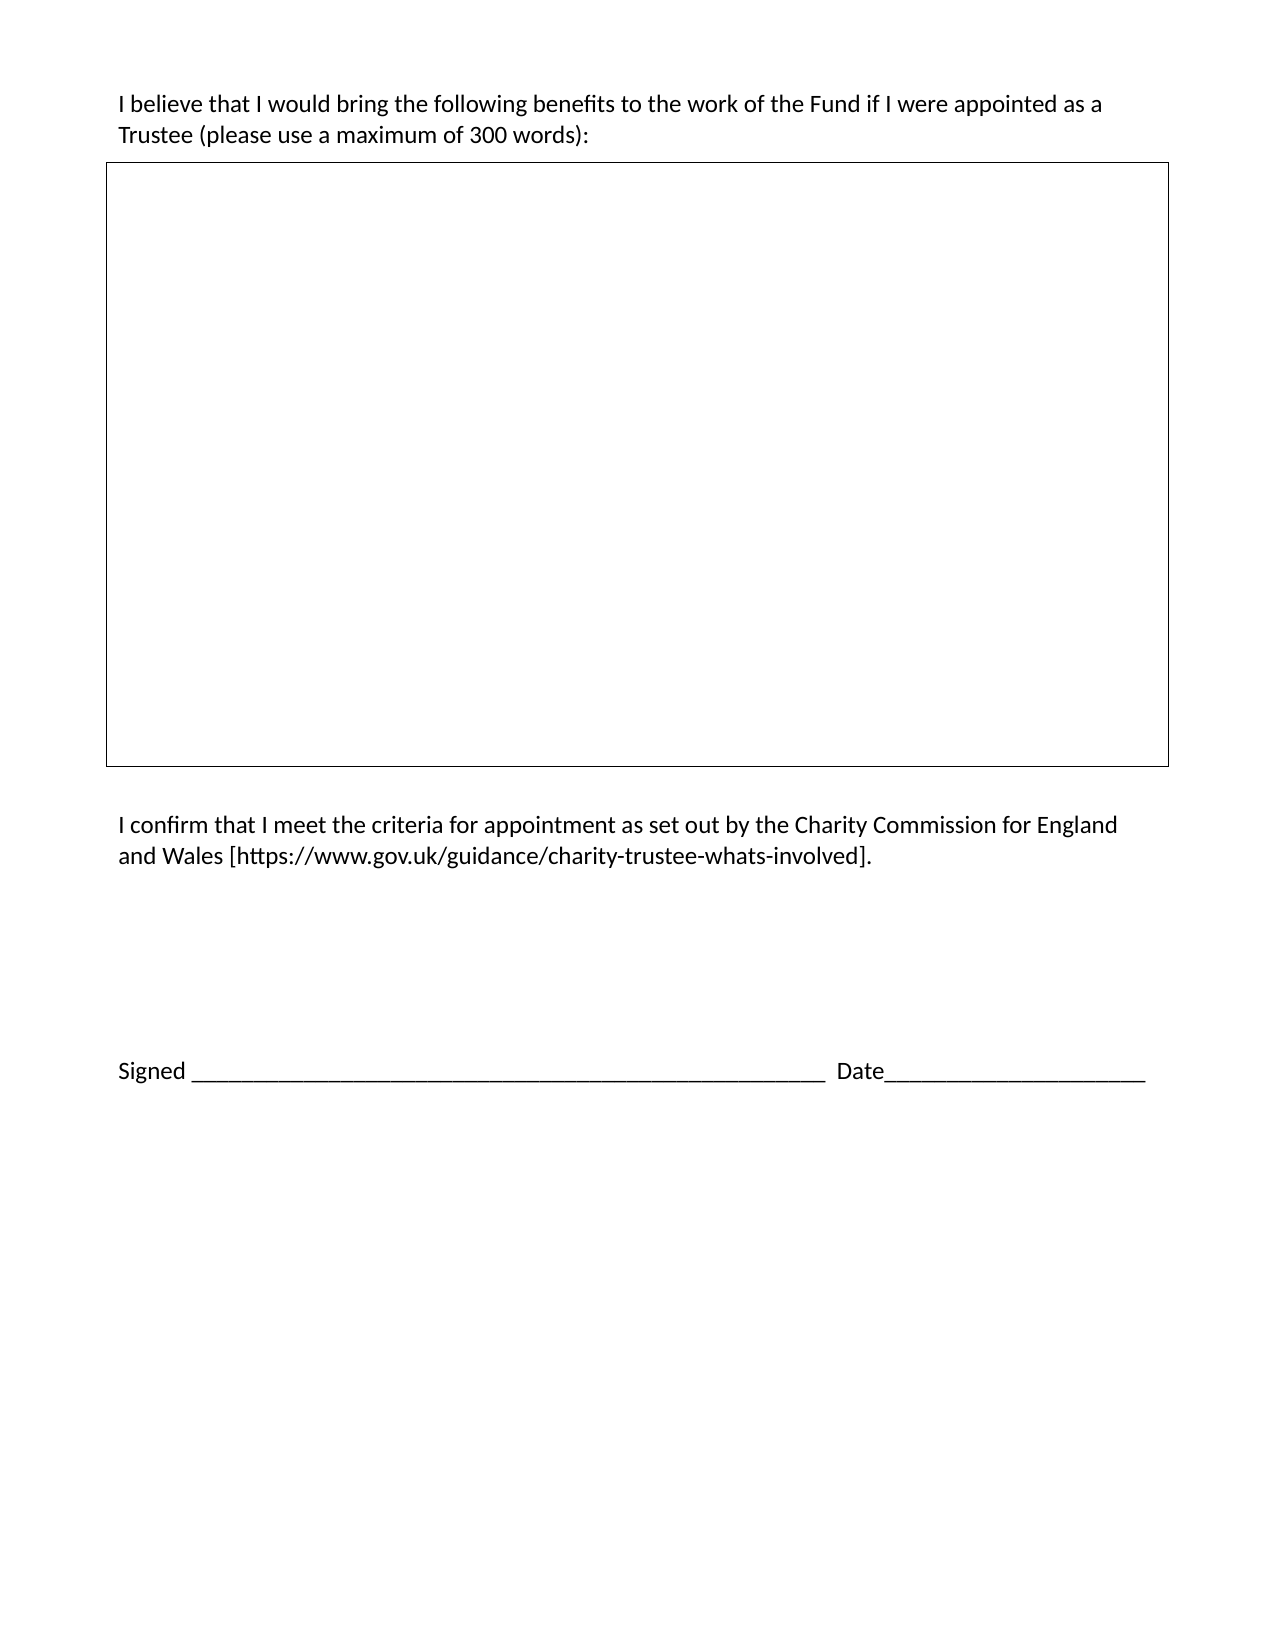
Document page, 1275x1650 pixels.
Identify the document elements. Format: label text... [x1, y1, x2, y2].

text Signed ___________________________________________________ Date_____________________ [118, 1055, 1157, 1086]
table_header [107, 163, 1168, 766]
text I confirm that I meet the criteria for appointment as set out by the Charity Commission for England and Wales [https://www.gov.uk/guidance/charity-trustee-whats-involved]. [118, 809, 1157, 871]
text I believe that I would bring the following benefits to the work of the Fund if I were appointed as a Trustee (please use a maximum of 300 words): [118, 89, 1157, 150]
